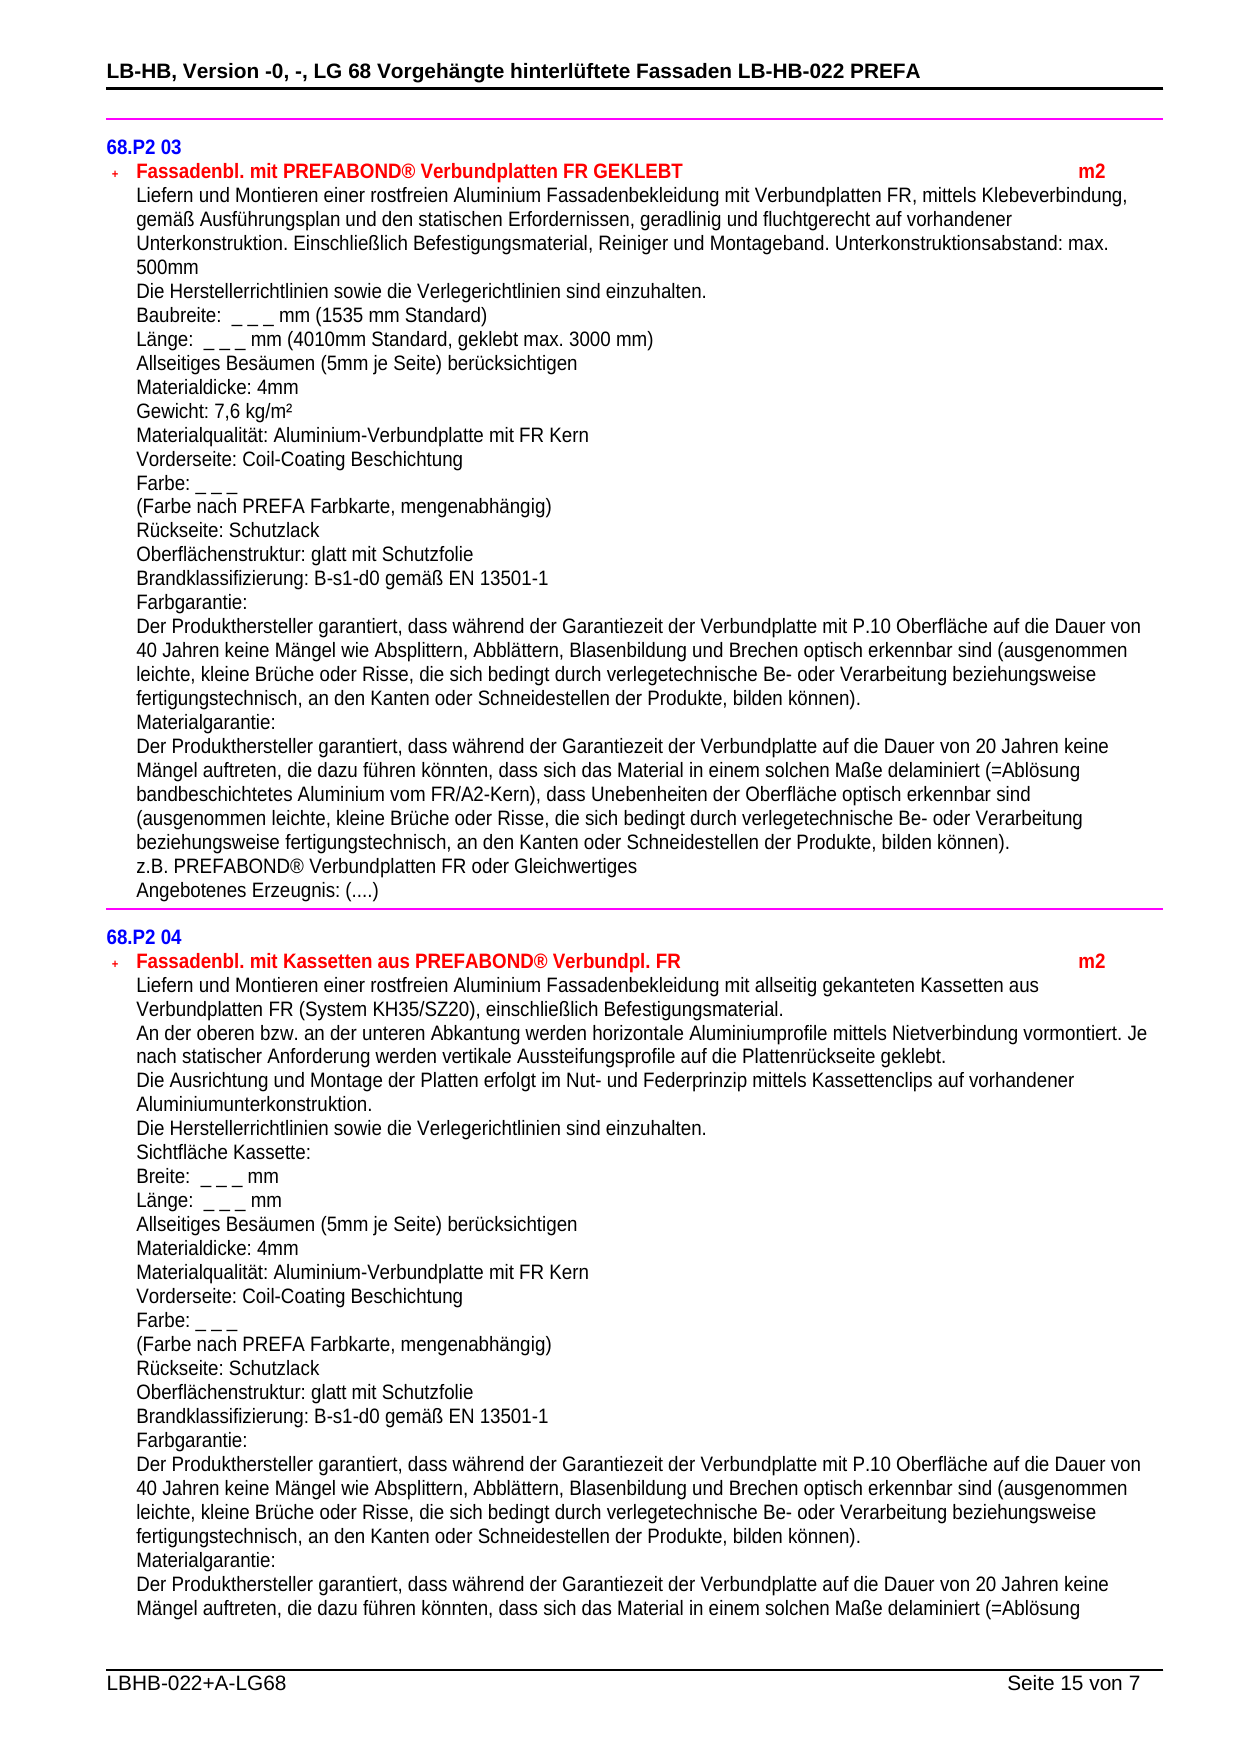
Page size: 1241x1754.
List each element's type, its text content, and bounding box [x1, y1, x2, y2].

text Die Ausrichtung und Montage der Platten erfolgt im Nut- und Federprinzip mittels Kassettenclips auf vorhandener Aluminiumunterkonstruktion. [136, 1068, 1163, 1116]
text Materialdicke: 4mm [136, 374, 1163, 398]
text Breite: _ _ _ mm [136, 1164, 1163, 1188]
text Die Herstellerrichtlinien sowie die Verlegerichtlinien sind einzuhalten. [136, 279, 1163, 303]
text (Farbe nach PREFA Farbkarte, mengenabhängig) [136, 494, 1163, 518]
text Länge: _ _ _ mm [136, 1188, 1163, 1212]
text Sichtfläche Kassette: [136, 1140, 1163, 1164]
text An der oberen bzw. an der unteren Abkantung werden horizontale Aluminiumprofile mittels Nietverbindung vormontiert. Je nach statischer Anforderung werden vertikale Aussteifungsprofile auf die Plattenrückseite geklebt. [136, 1020, 1163, 1068]
text Brandklassifizierung: B-s1-d0 gemäß EN 13501-1 [136, 566, 1163, 590]
text Länge: _ _ _ mm (4010mm Standard, geklebt max. 3000 mm) [136, 327, 1163, 351]
text Materialqualität: Aluminium-Verbundplatte mit FR Kern [136, 422, 1163, 446]
text z.B. PREFABOND® Verbundplatten FR oder Gleichwertiges [136, 854, 1163, 878]
text + Fassadenbl. mit Kassetten aus PREFABOND® Verbundpl. FR m2 [106, 948, 1163, 972]
text Liefern und Montieren einer rostfreien Aluminium Fassadenbekleidung mit Verbundplatten FR, mittels Klebeverbindung, gemäß Ausführungsplan und den statischen Erfordernissen, geradlinig und fluchtgerecht auf vorhandener Unterkonstruktion. Einschließlich Befestigungsmaterial, Reiniger und Montageband. Unterkonstruktionsabstand: max. 500mm [136, 183, 1163, 279]
text Baubreite: _ _ _ mm (1535 mm Standard) [136, 303, 1163, 327]
text Materialgarantie: [136, 710, 1163, 734]
text 68.P2 04 [106, 924, 1163, 948]
text Allseitiges Besäumen (5mm je Seite) berücksichtigen [136, 351, 1163, 374]
text (Farbe nach PREFA Farbkarte, mengenabhängig) [136, 1332, 1163, 1356]
text Farbgarantie: [136, 1428, 1163, 1452]
text Farbe: _ _ _ [136, 1308, 1163, 1332]
text Vorderseite: Coil-Coating Beschichtung [136, 1284, 1163, 1308]
text Oberflächenstruktur: glatt mit Schutzfolie [136, 1380, 1163, 1404]
text Vorderseite: Coil-Coating Beschichtung [136, 446, 1163, 470]
text Materialgarantie: [136, 1547, 1163, 1571]
text Der Produkthersteller garantiert, dass während der Garantiezeit der Verbundplatte mit P.10 Oberfläche auf die Dauer von 40 Jahren keine Mängel wie Absplittern, Abblättern, Blasenbildung und Brechen optisch erkennbar sind (ausgenommen leichte, kleine Brüche oder Risse, die sich bedingt durch verlegetechnische Be- oder Verarbeitung beziehungsweise fertigungstechnisch, an den Kanten oder Schneidestellen der Produkte, bilden können). [136, 614, 1163, 710]
text Der Produkthersteller garantiert, dass während der Garantiezeit der Verbundplatte mit P.10 Oberfläche auf die Dauer von 40 Jahren keine Mängel wie Absplittern, Abblättern, Blasenbildung und Brechen optisch erkennbar sind (ausgenommen leichte, kleine Brüche oder Risse, die sich bedingt durch verlegetechnische Be- oder Verarbeitung beziehungsweise fertigungstechnisch, an den Kanten oder Schneidestellen der Produkte, bilden können). [136, 1452, 1163, 1547]
text Liefern und Montieren einer rostfreien Aluminium Fassadenbekleidung mit allseitig gekanteten Kassetten aus Verbundplatten FR (System KH35/SZ20), einschließlich Befestigungsmaterial. [136, 972, 1163, 1020]
text 68.P2 03 [106, 135, 1163, 159]
text Materialqualität: Aluminium-Verbundplatte mit FR Kern [136, 1260, 1163, 1284]
text Oberflächenstruktur: glatt mit Schutzfolie [136, 542, 1163, 566]
text Materialdicke: 4mm [136, 1236, 1163, 1260]
text Brandklassifizierung: B-s1-d0 gemäß EN 13501-1 [136, 1404, 1163, 1428]
text Die Herstellerrichtlinien sowie die Verlegerichtlinien sind einzuhalten. [136, 1116, 1163, 1140]
text Rückseite: Schutzlack [136, 518, 1163, 542]
text Allseitiges Besäumen (5mm je Seite) berücksichtigen [136, 1212, 1163, 1236]
text Farbe: _ _ _ [136, 470, 1163, 494]
text Farbgarantie: [136, 590, 1163, 614]
text Gewicht: 7,6 kg/m² [136, 398, 1163, 422]
text Angebotenes Erzeugnis: (....) [136, 878, 1163, 902]
text + Fassadenbl. mit PREFABOND® Verbundplatten FR GEKLEBT m2 [106, 159, 1163, 183]
text Rückseite: Schutzlack [136, 1356, 1163, 1380]
